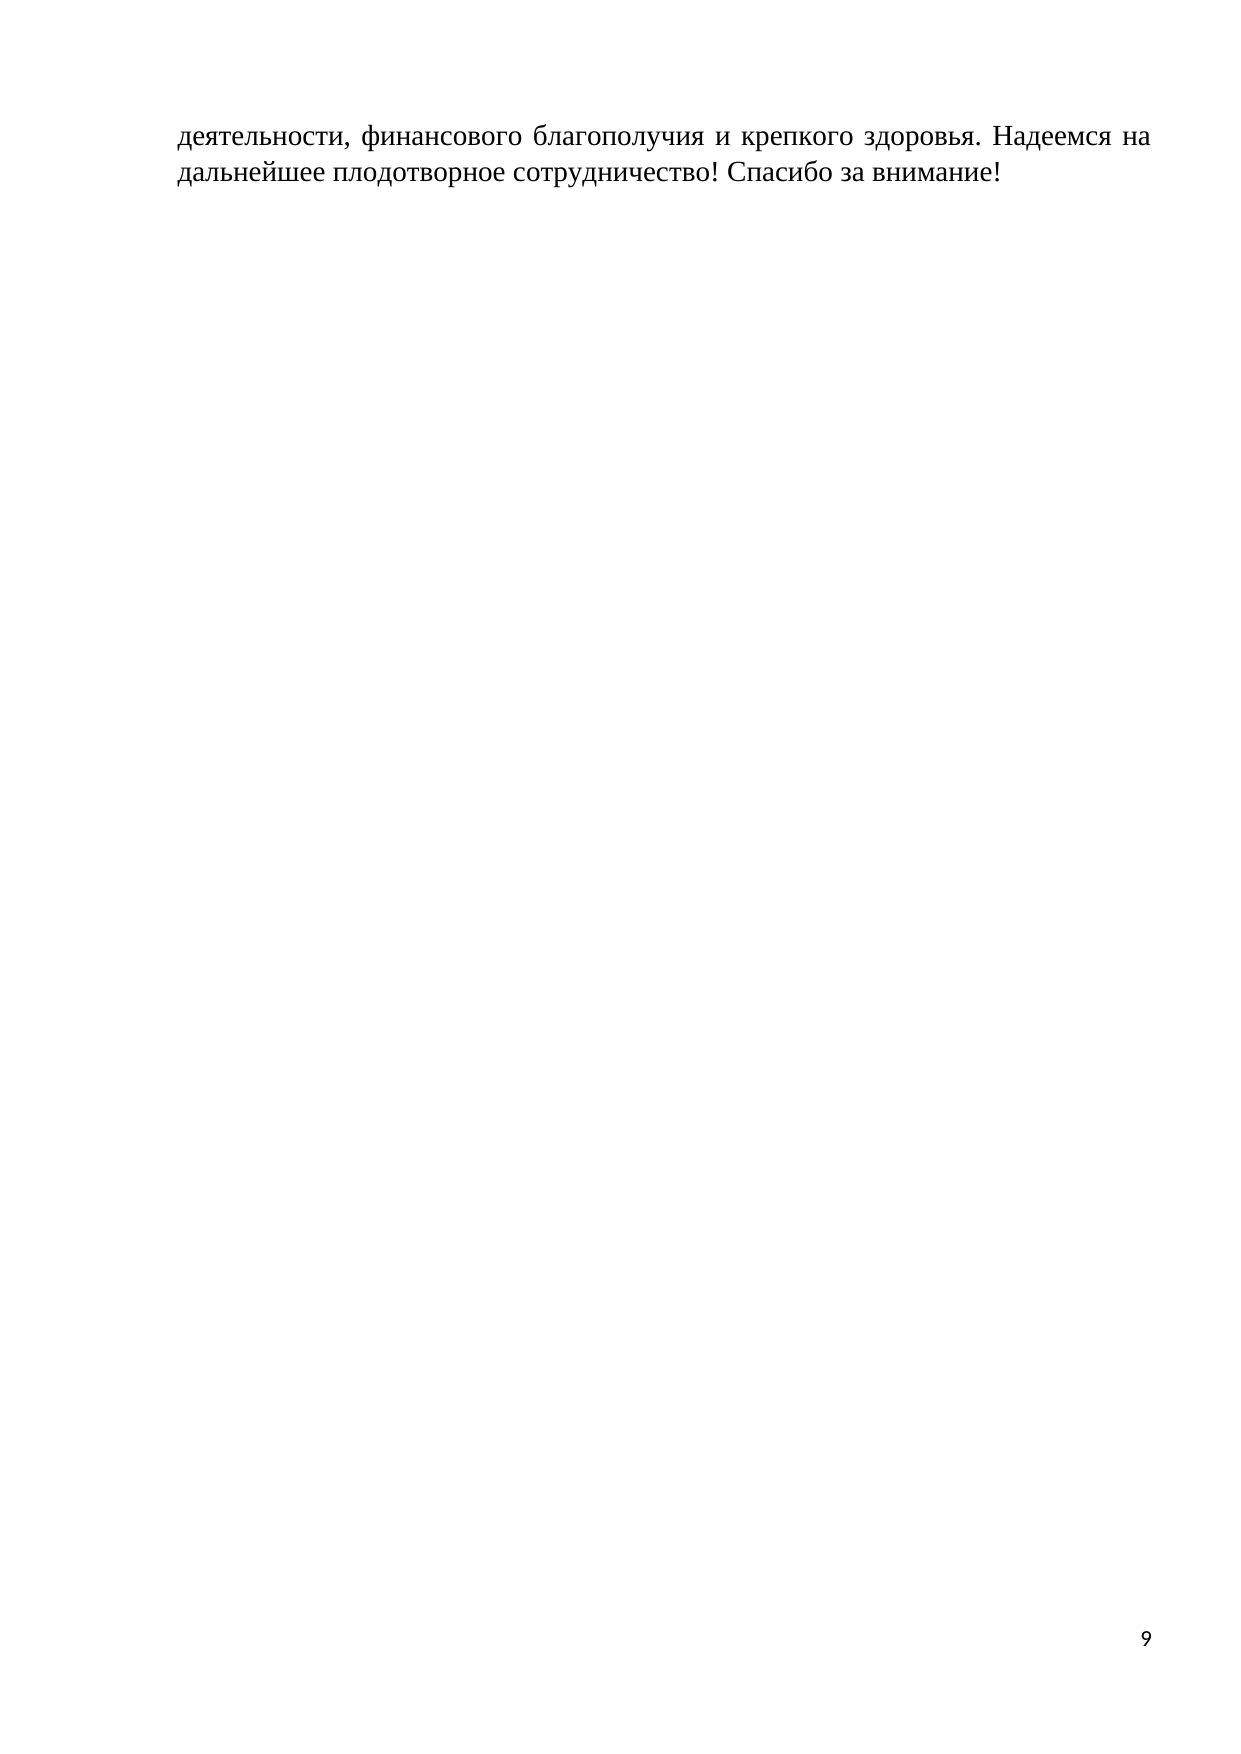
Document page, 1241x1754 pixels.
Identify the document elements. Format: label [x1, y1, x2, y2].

text [177, 118, 1152, 188]
